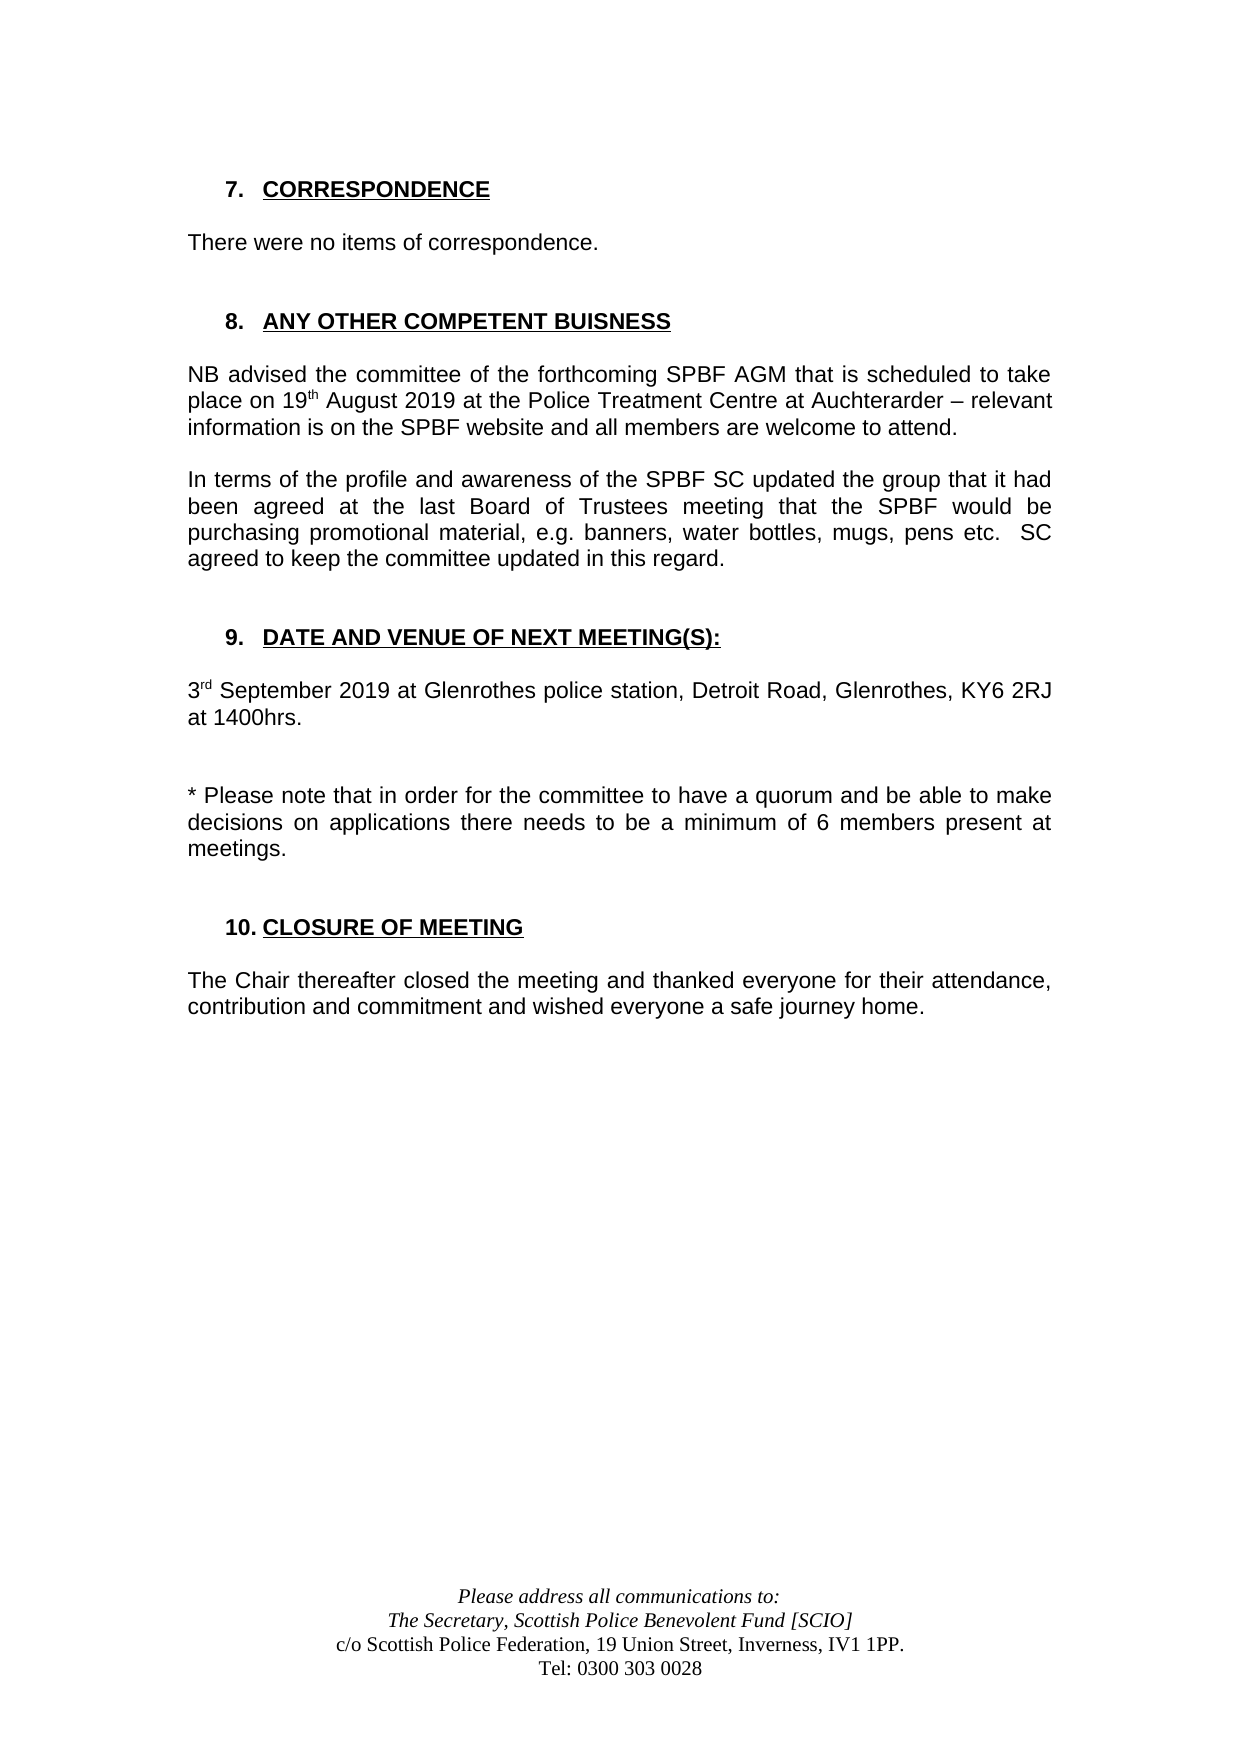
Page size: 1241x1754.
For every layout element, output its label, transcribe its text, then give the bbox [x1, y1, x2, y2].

title CORRESPONDENCE [225, 176, 1053, 203]
title * Please note that in order for the committee to have a quorum and be able to make decisions on applications there needs to be a minimum of 6 members present at meetings. [187, 782, 1053, 862]
title CLOSURE OF MEETING [225, 914, 1053, 941]
title There were no items of correspondence. [187, 229, 1053, 255]
title In terms of the profile and awareness of the SPBF SC updated the group that it had been agreed at the last Board of Trustees meeting that the SPBF would be purchasing promotional material, e.g. banners, water bottles, mugs, pens etc. SC agreed to keep the committee updated in this regard. [187, 466, 1053, 572]
title DATE AND VENUE OF NEXT MEETING(S): [225, 624, 1053, 651]
title NB advised the committee of the forthcoming SPBF AGM that is scheduled to take place on 19th August 2019 at the Police Treatment Centre at Auchterarder – relevant information is on the SPBF website and all members are welcome to attend. [187, 361, 1053, 440]
title 3rd September 2019 at Glenrothes police station, Detroit Road, Glenrothes, KY6 2RJ at 1400hrs. [187, 677, 1053, 730]
title The Chair thereafter closed the meeting and thanked everyone for their attendance, contribution and commitment and wished everyone a safe journey home. [187, 967, 1053, 1020]
title ANY OTHER COMPETENT BUISNESS [225, 308, 1053, 334]
